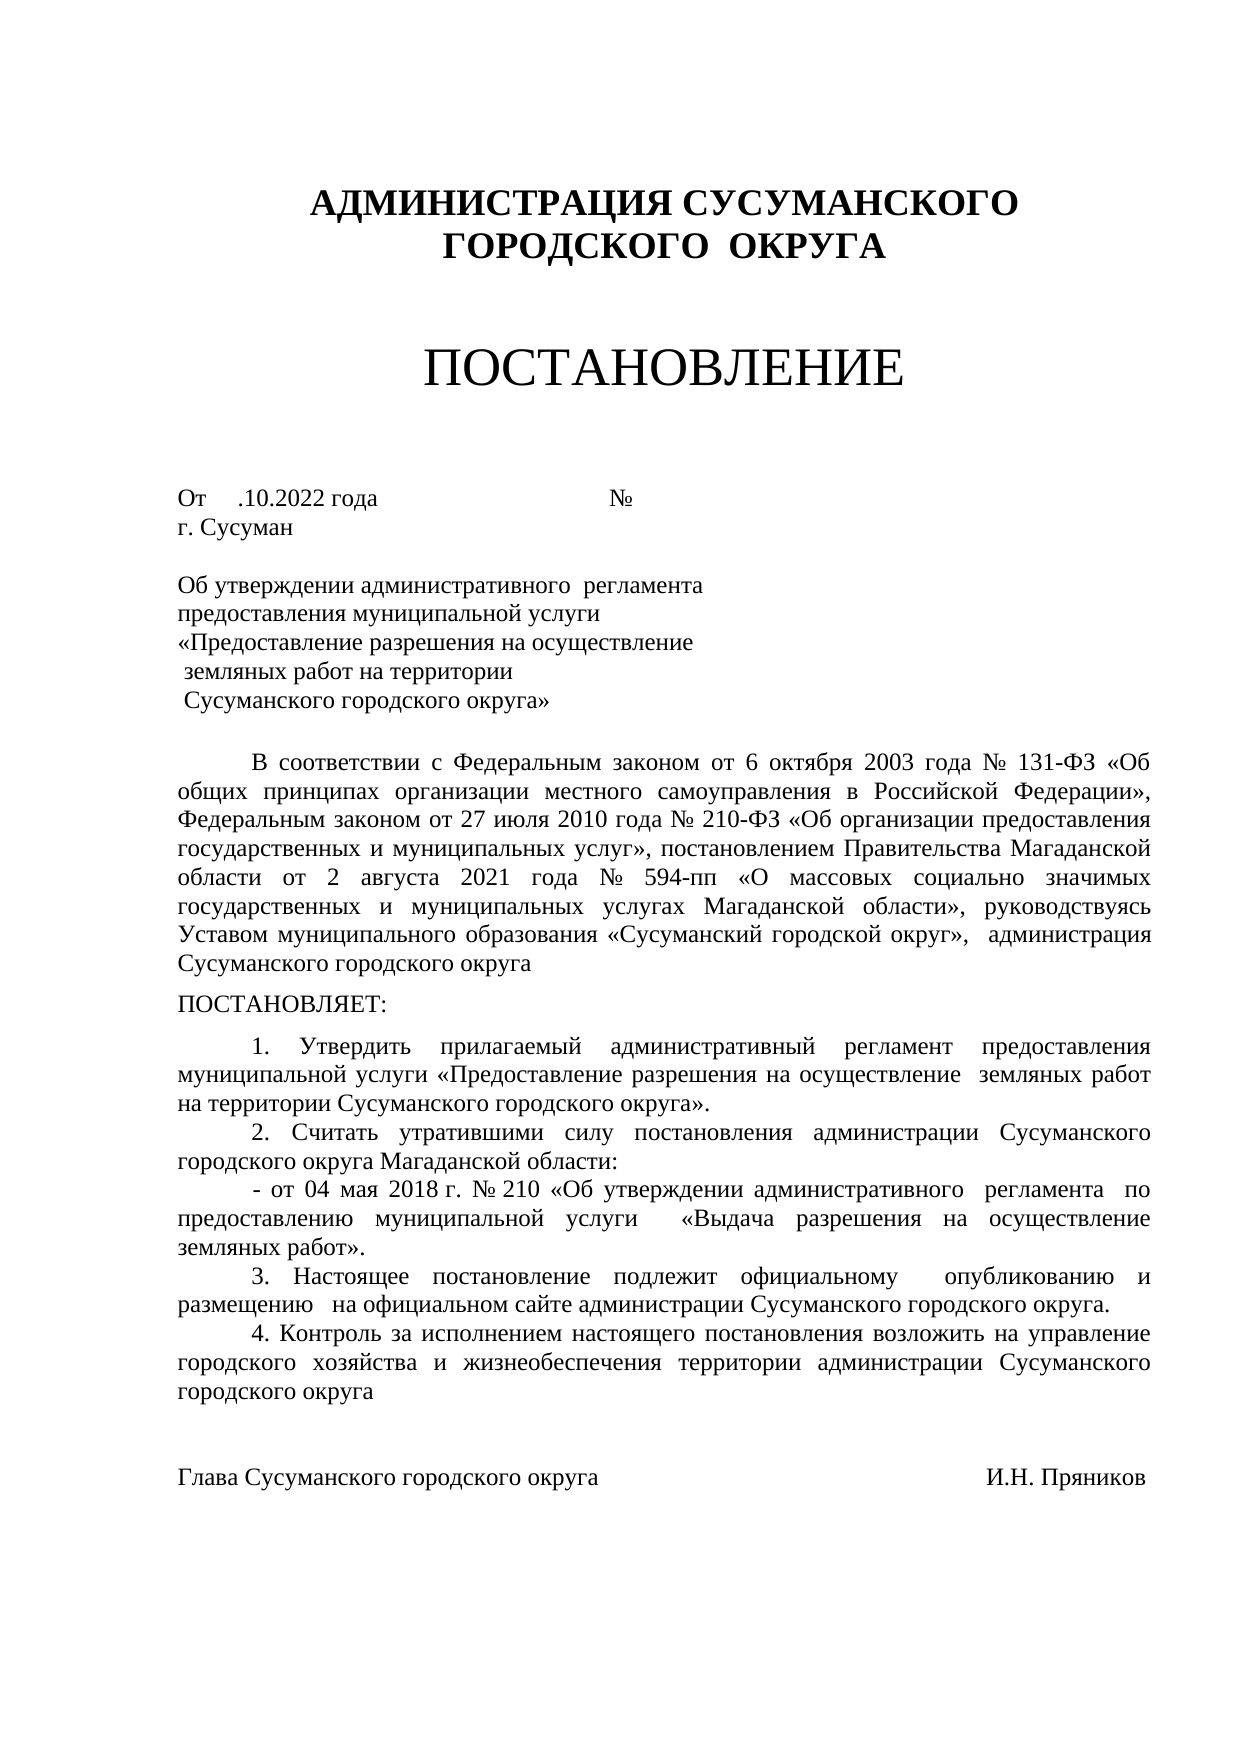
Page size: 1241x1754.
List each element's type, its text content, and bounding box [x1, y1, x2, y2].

title АДМИНИСТРАЦИЯ СУСУМАНСКОГО [177, 181, 1152, 224]
text Сусуманского городского округа» [177, 685, 1152, 713]
text земляных работ на территории [177, 656, 1152, 685]
text «Предоставление разрешения на осуществление [177, 627, 1152, 656]
subtitle г. Сусуман [177, 512, 1152, 541]
text Об утверждении административного регламента [177, 570, 1152, 598]
text Глава Сусуманского городского округа И.Н. Пряников [177, 1462, 1152, 1491]
text - от 04 мая 2018 г. № 210 «Об утверждении административного регламента по предоставлению муниципальной услуги «Выдача разрешения на осуществление земляных работ». [177, 1174, 1152, 1261]
text В соответствии с Федеральным законом от 6 октября 2003 года № 131-ФЗ «Об общих принципах организации местного самоуправления в Российской Федерации», Федеральным законом от 27 июля 2010 года № 210-ФЗ «Об организации предоставления государственных и муниципальных услуг», постановлением Правительства Магаданской области от 2 августа 2021 года № 594-пп «О массовых социально значимых государственных и муниципальных услугах Магаданской области», руководствуясь Уставом муниципального образования «Сусуманский городской округ», администрация Сусуманского городского округа [177, 747, 1152, 977]
text предоставления муниципальной услуги [177, 598, 1152, 627]
text 2. Считать утратившими силу постановления администрации Сусуманского городского округа Магаданской области: [102, 1117, 1152, 1174]
text 3. Настоящее постановление подлежит официальному опубликованию и размещению на официальном сайте администрации Сусуманского городского округа. [177, 1261, 1152, 1318]
text 4. Контроль за исполнением настоящего постановления возложить на управление городского хозяйства и жизнеобеспечения территории администрации Сусуманского городского округа [177, 1318, 1152, 1404]
subtitle От .10.2022 года № [177, 483, 1152, 512]
title ГОРОДСКОГО ОКРУГА [177, 224, 1152, 267]
text 1. Утвердить прилагаемый административный регламент предоставления муниципальной услуги «Предоставление разрешения на осуществление земляных работ на территории Сусуманского городского округа». [177, 1031, 1152, 1117]
subtitle ПОСТАНОВЛЕНИЕ [177, 335, 1152, 397]
text ПОСТАНОВЛЯЕТ: [177, 989, 1152, 1018]
